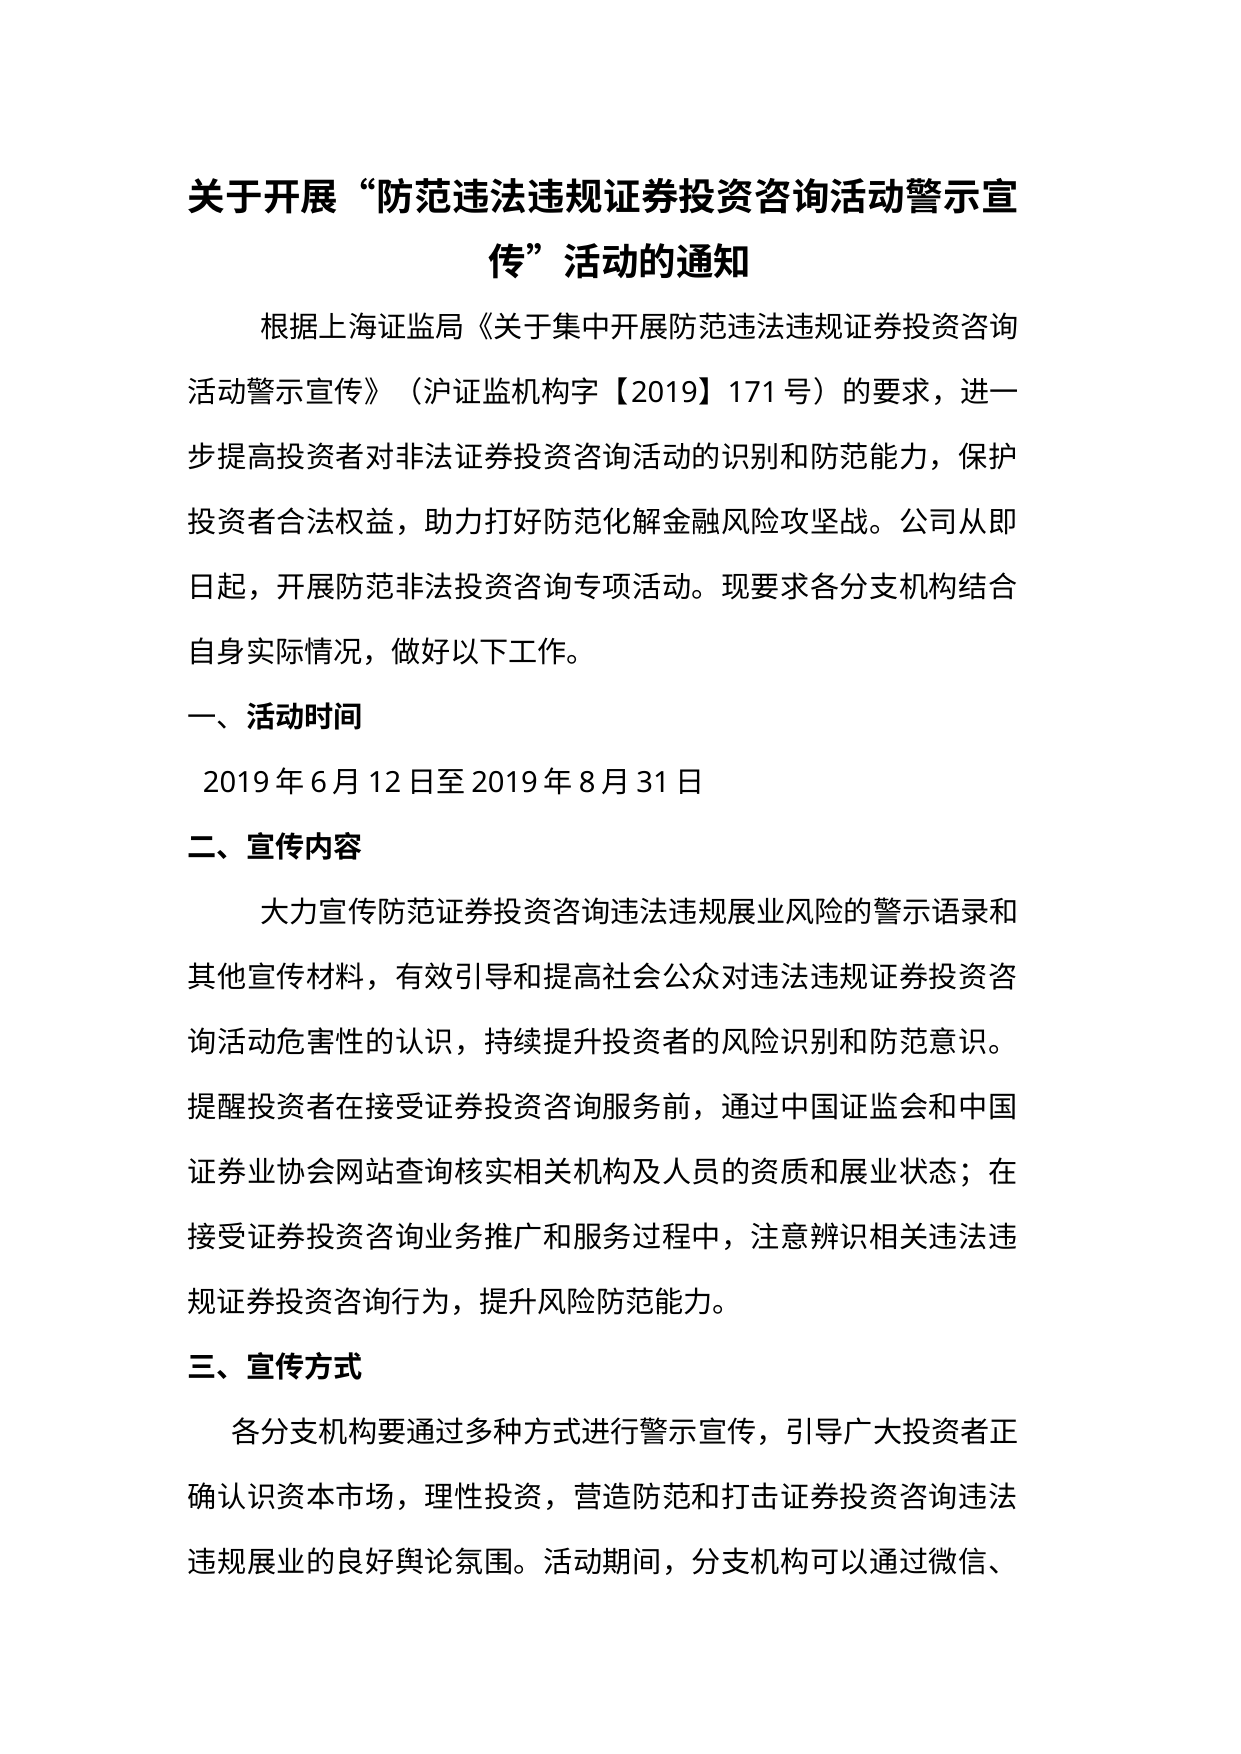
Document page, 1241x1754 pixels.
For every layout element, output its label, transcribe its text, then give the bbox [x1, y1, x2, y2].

text 关于开展“防范违法违规证券投资咨询活动警示宣传”活动的通知 [187, 162, 1020, 292]
text 根据上海证监局《关于集中开展防范违法违规证券投资咨询活动警示宣传》（沪证监机构字【2019】171号）的要求，进一步提高投资者对非法证券投资咨询活动的识别和防范能力，保护投资者合法权益，助力打好防范化解金融风险攻坚战。公司从即日起，开展防范非法投资咨询专项活动。现要求各分支机构结合自身实际情况，做好以下工作。 [187, 292, 1020, 682]
text 2019年6月12日至2019年8月31日 [187, 747, 1020, 812]
list 宣传方式 [187, 1332, 1020, 1397]
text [187, 1397, 1020, 1592]
text 大力宣传防范证券投资咨询违法违规展业风险的警示语录和其他宣传材料，有效引导和提高社会公众对违法违规证券投资咨询活动危害性的认识，持续提升投资者的风险识别和防范意识。提醒投资者在接受证券投资咨询服务前，通过中国证监会和中国证券业协会网站查询核实相关机构及人员的资质和展业状态；在接受证券投资咨询业务推广和服务过程中，注意辨识相关违法违规证券投资咨询行为，提升风险防范能力。 [187, 877, 1020, 1332]
text 二、宣传内容 [187, 812, 1020, 877]
text 一、活动时间 [187, 682, 1020, 747]
